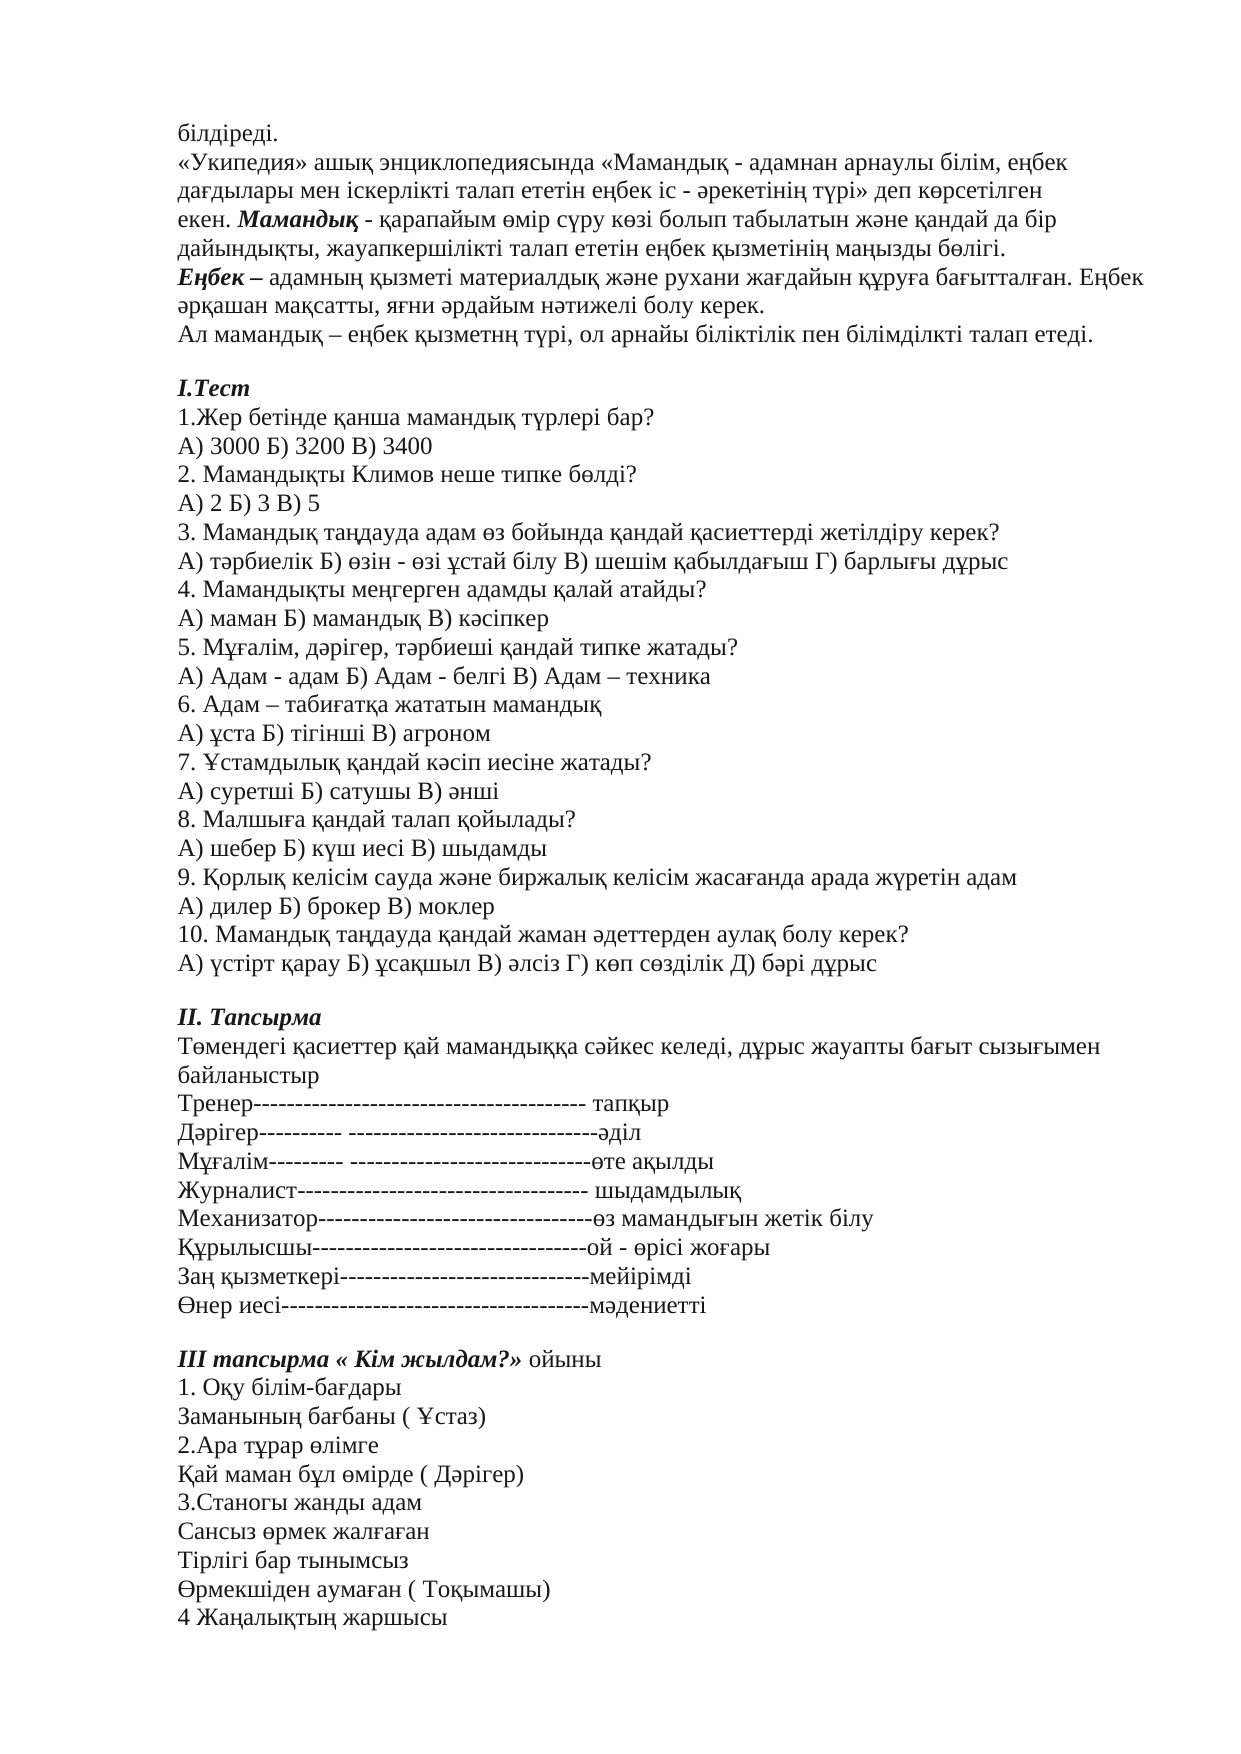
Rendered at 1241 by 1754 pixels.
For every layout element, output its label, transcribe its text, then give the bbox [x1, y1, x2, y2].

text 2. Мамандықты Климов неше типке бөлді? [177, 459, 1152, 488]
text А) тәрбиелік Б) өзін - өзі ұстай білу В) шешім қабылдағыш Г) барлығы дұрыс [177, 546, 1152, 574]
text А) дилер Б) брокер В) моклер [177, 891, 1152, 919]
text 6. Адам – табиғатқа жататын мамандық [177, 689, 1152, 718]
text А) шебер Б) күш иесі В) шыдамды [177, 833, 1152, 862]
text 4. Мамандықты меңгерген адамды қалай атайды? [177, 574, 1152, 603]
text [177, 118, 1152, 262]
text 10. Мамандық таңдауда қандай жаман әдеттерден аулақ болу керек? [177, 919, 1152, 948]
text 2.Ара тұрар өлімге [177, 1430, 1152, 1459]
text 9. Қорлық келісім сауда және биржалық келісім жасағанда арада жүретін адам [177, 862, 1152, 891]
text Ал мамандық – еңбек қызметнң түрі, ол арнайы біліктілік пен білімділкті талап етеді. [177, 319, 1152, 348]
text Сансыз өрмек жалғаған [177, 1516, 1152, 1545]
text А) суретші Б) сатушы В) әнші [177, 776, 1152, 804]
text А) ұста Б) тігінші В) агроном [177, 718, 1152, 747]
text 4 Жаңалықтың жаршысы [177, 1602, 1152, 1631]
text А) маман Б) мамандық В) кәсіпкер [177, 603, 1152, 632]
text Өрмекшіден аумаған ( Тоқымашы) [177, 1574, 1152, 1602]
text А) 3000 Б) 3200 В) 3400 [177, 431, 1152, 459]
text А) 2 Б) 3 В) 5 [177, 488, 1152, 517]
text ІІ. Тапсырма Төмендегі қасиеттер қай мамандыққа сәйкес келеді, дұрыс жауапты бағыт сызығымен байланыстыр Тренер---------------------------------------- тапқыр Дәрігер---------- ------------------------------әділ Мұғалім--------- -----------------------------өте ақылды Журналист----------------------------------- шыдамдылық Механизатор---------------------------------өз мамандығын жетік білу Құрылысшы---------------------------------ой - өрісі жоғары Заң қызметкері------------------------------мейірімді Өнер иесі-------------------------------------мәдениетті [177, 1002, 1152, 1318]
text 5. Мұғалім, дәрігер, тәрбиеші қандай типке жатады? [177, 632, 1152, 661]
text 8. Малшыға қандай талап қойылады? [177, 804, 1152, 833]
text Қай маман бұл өмірде ( Дәрігер) [177, 1459, 1152, 1487]
text Еңбек – адамның қызметі материалдық және рухани жағдайын құруға бағытталған. Еңбек әрқашан мақсатты, яғни әрдайым нәтижелі болу керек. [177, 262, 1152, 319]
text 3. Мамандық таңдауда адам өз бойында қандай қасиеттерді жетілдіру керек? [177, 517, 1152, 546]
text Заманының бағбаны ( Ұстаз) [177, 1401, 1152, 1430]
text І.Тест 1.Жер бетінде қанша мамандық түрлері бар? [177, 373, 1152, 431]
text А) Адам - адам Б) Адам - белгі В) Адам – техника [177, 661, 1152, 689]
text 7. Ұстамдылық қандай кәсіп иесіне жатады? [177, 747, 1152, 776]
text 3.Станогы жанды адам [177, 1487, 1152, 1516]
text А) үстірт қарау Б) ұсақшыл В) әлсіз Г) көп сөзділік Д) бәрі дұрыс [177, 948, 1152, 977]
text ІІІ тапсырма « Кім жылдам?» ойыны [177, 1344, 1152, 1372]
text Тірлігі бар тынымсыз [177, 1545, 1152, 1574]
text 1. Оқу білім-бағдары [177, 1372, 1152, 1401]
